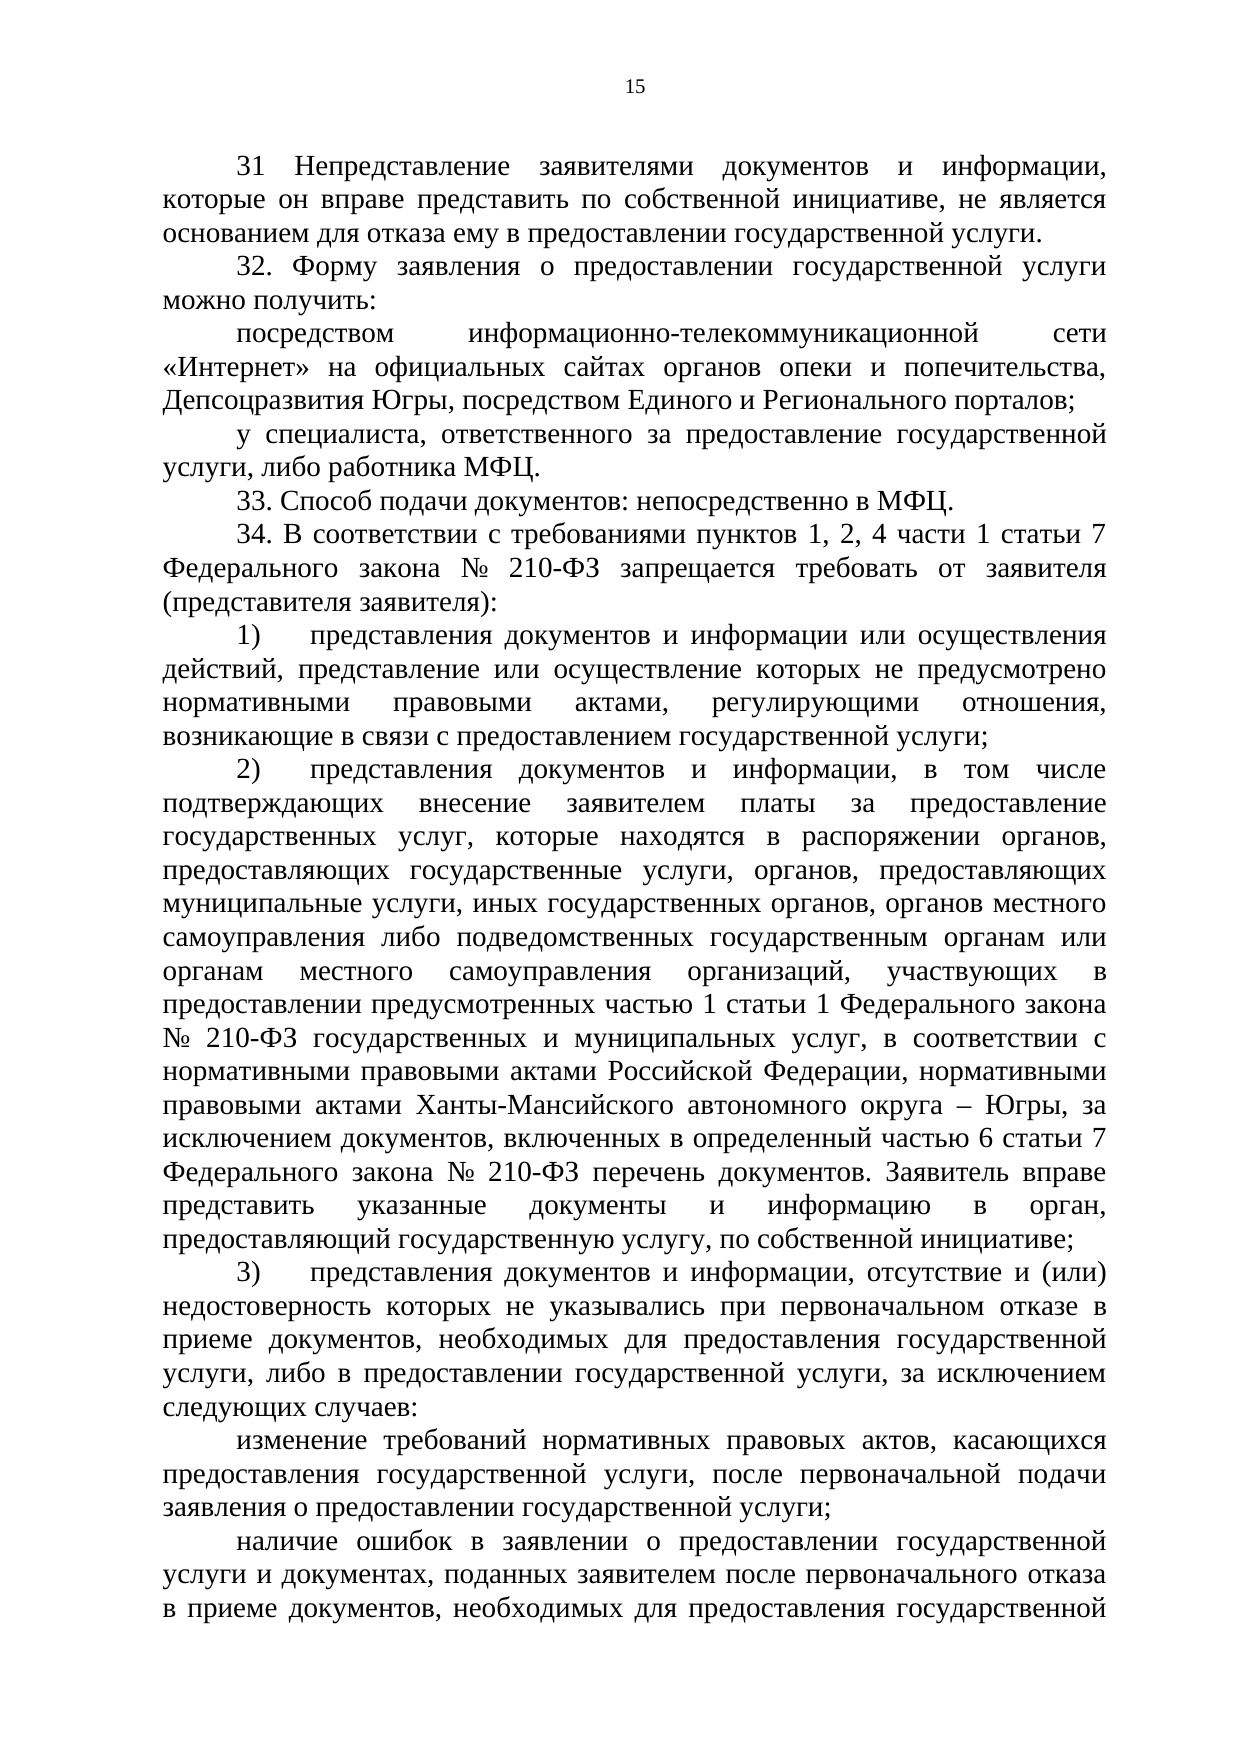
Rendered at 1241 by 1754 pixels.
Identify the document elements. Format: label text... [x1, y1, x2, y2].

text 1) представления документов и информации или осуществления действий, представление или осуществление которых не предусмотрено нормативными правовыми актами, регулирующими отношения, возникающие в связи с предоставлением государственной услуги; [162, 617, 1107, 751]
text 3) представления документов и информации, отсутствие и (или) недостоверность которых не указывались при первоначальном отказе в приеме документов, необходимых для предоставления государственной услуги, либо в предоставлении государственной услуги, за исключением следующих случаев: [162, 1254, 1107, 1422]
text 31 Непредставление заявителями документов и информации, которые он вправе представить по собственной инициативе, не является основанием для отказа ему в предоставлении государственной услуги. [162, 148, 1107, 248]
text 34. В соответствии с требованиями пунктов 1, 2, 4 части 1 статьи 7 Федерального закона № 210-ФЗ запрещается требовать от заявителя (представителя заявителя): [162, 517, 1107, 617]
text 32. Форму заявления о предоставлении государственной услуги можно получить: [162, 248, 1107, 315]
text у специалиста, ответственного за предоставление государственной услуги, либо работника МФЦ. [162, 416, 1107, 483]
text изменение требований нормативных правовых актов, касающихся предоставления государственной услуги, после первоначальной подачи заявления о предоставлении государственной услуги; [162, 1422, 1107, 1523]
text посредством информационно-телекоммуникационной сети «Интернет» на официальных сайтах органов опеки и попечительства, Депсоцразвития Югры, посредством Единого и Регионального порталов; [162, 315, 1107, 416]
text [162, 1523, 1107, 1623]
text 2) представления документов и информации, в том числе подтверждающих внесение заявителем платы за предоставление государственных услуг, которые находятся в распоряжении органов, предоставляющих государственные услуги, органов, предоставляющих муниципальные услуги, иных государственных органов, органов местного самоуправления либо подведомственных государственным органам или органам местного самоуправления организаций, участвующих в предоставлении предусмотренных частью 1 статьи 1 Федерального закона № 210-ФЗ государственных и муниципальных услуг, в соответствии с нормативными правовыми актами Российской Федерации, нормативными правовыми актами Ханты-Мансийского автономного округа – Югры, за исключением документов, включенных в определенный частью 6 статьи 7 Федерального закона № 210-ФЗ перечень документов. Заявитель вправе представить указанные документы и информацию в орган, предоставляющий государственную услугу, по собственной инициативе; [162, 751, 1107, 1254]
text 33. Способ подачи документов: непосредственно в МФЦ. [162, 483, 1107, 517]
